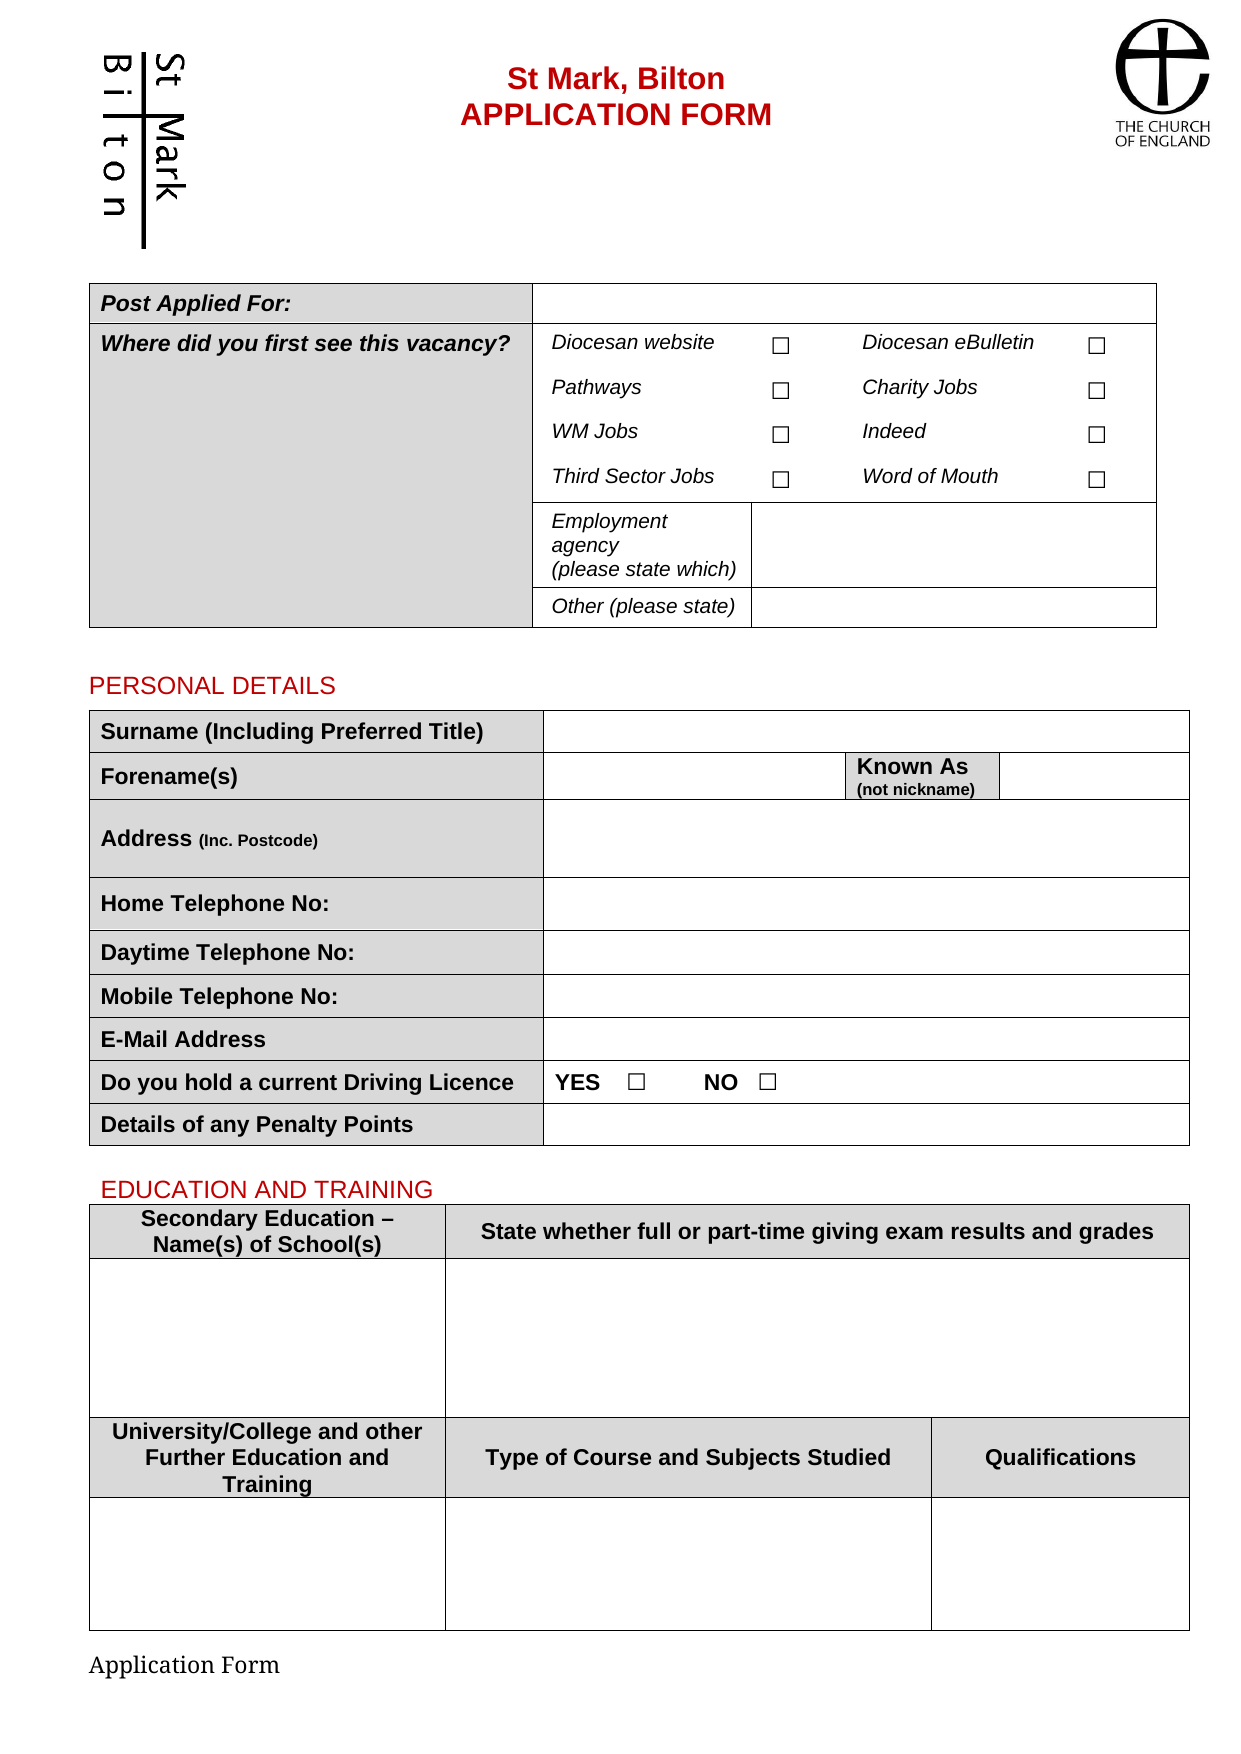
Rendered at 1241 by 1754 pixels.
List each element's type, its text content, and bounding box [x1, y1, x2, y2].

table_cell E-Mail Address [90, 1018, 543, 1060]
table_cell Word of Mouth [843, 457, 1068, 502]
picture [88, 50, 201, 257]
table_cell [752, 588, 1156, 627]
table_cell Where did you first see this vacancy? [90, 324, 532, 627]
table_cell [752, 457, 843, 502]
table_cell Qualifications [932, 1418, 1189, 1497]
table_cell [752, 324, 843, 367]
table_cell Do you hold a current Driving Licence [90, 1061, 543, 1103]
table_cell Third Sector Jobs [533, 457, 752, 502]
table_cell Indeed [843, 412, 1068, 457]
table_header Post Applied For: [90, 284, 532, 322]
table_cell [446, 1498, 931, 1630]
table_cell Home Telephone No: [90, 878, 543, 929]
table_cell Address (Inc. Postcode) [90, 800, 543, 877]
table_cell Charity Jobs [843, 367, 1068, 412]
table_header [544, 711, 1189, 752]
table_cell [446, 1259, 1189, 1417]
table_cell Mobile Telephone No: [90, 975, 543, 1017]
table_cell [90, 1259, 445, 1417]
table_cell YES NO [544, 1061, 1189, 1103]
table_cell Diocesan website [533, 324, 752, 367]
table_cell Secondary Education – Name(s) of School(s) [90, 1205, 445, 1258]
table_cell Forename(s) [90, 753, 543, 799]
table_cell State whether full or part-time giving exam results and grades [446, 1205, 1189, 1258]
table_cell Type of Course and Subjects Studied [446, 1418, 931, 1497]
table_cell Diocesan eBulletin [843, 324, 1068, 367]
table_cell [544, 931, 1189, 974]
table_cell Other (please state) [533, 588, 751, 627]
table_cell [1068, 324, 1156, 367]
table_header [533, 284, 1156, 322]
table_cell University/College and other Further Education and Training [90, 1418, 445, 1497]
table_cell Pathways [533, 367, 752, 412]
table_cell Details of any Penalty Points [90, 1104, 543, 1145]
table_cell [752, 503, 1156, 587]
table_cell [1000, 753, 1189, 799]
table_cell [1068, 367, 1156, 412]
table_cell [90, 1498, 445, 1630]
table_cell [544, 800, 1189, 877]
table_cell Known As (not nickname) [846, 753, 999, 799]
text PERSONAL DETAILS [89, 671, 1167, 700]
table_cell Daytime Telephone No: [90, 931, 543, 974]
table_cell EDUCATION AND TRAINING [89, 1146, 1189, 1204]
picture [1112, 15, 1213, 151]
table_cell [752, 412, 843, 457]
table_cell [1068, 457, 1156, 502]
table_cell [544, 753, 845, 799]
table_cell Employment agency (please state which) [533, 503, 751, 587]
table_cell [544, 975, 1189, 1017]
table_cell [544, 878, 1189, 929]
table_cell WM Jobs [533, 412, 752, 457]
table_cell [544, 1018, 1189, 1060]
table_cell [752, 367, 843, 412]
table_cell [1068, 412, 1156, 457]
table_cell [932, 1498, 1189, 1630]
table_cell [544, 1104, 1189, 1145]
table_header Surname (Including Preferred Title) [90, 711, 543, 752]
